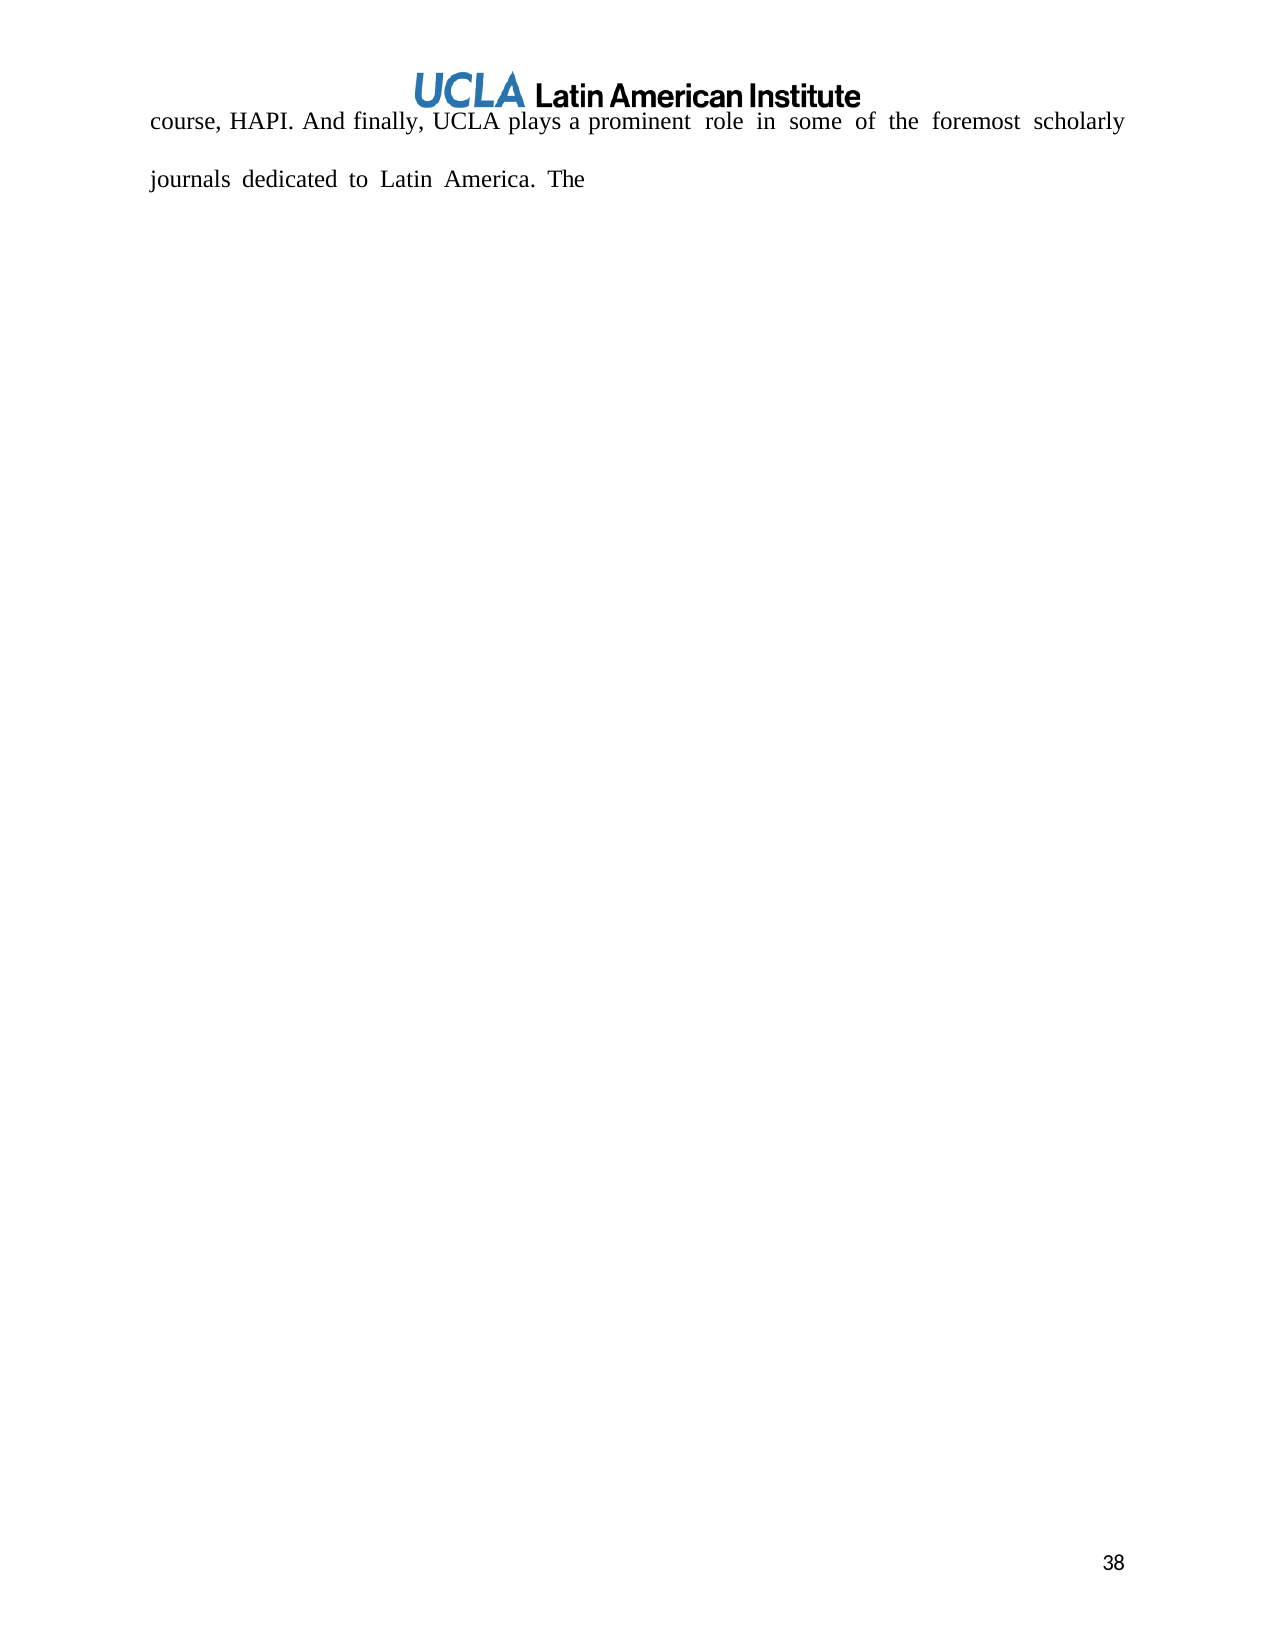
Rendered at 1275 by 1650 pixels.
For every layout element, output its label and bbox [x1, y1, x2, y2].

text [150, 106, 1125, 192]
picture [414, 70, 861, 106]
